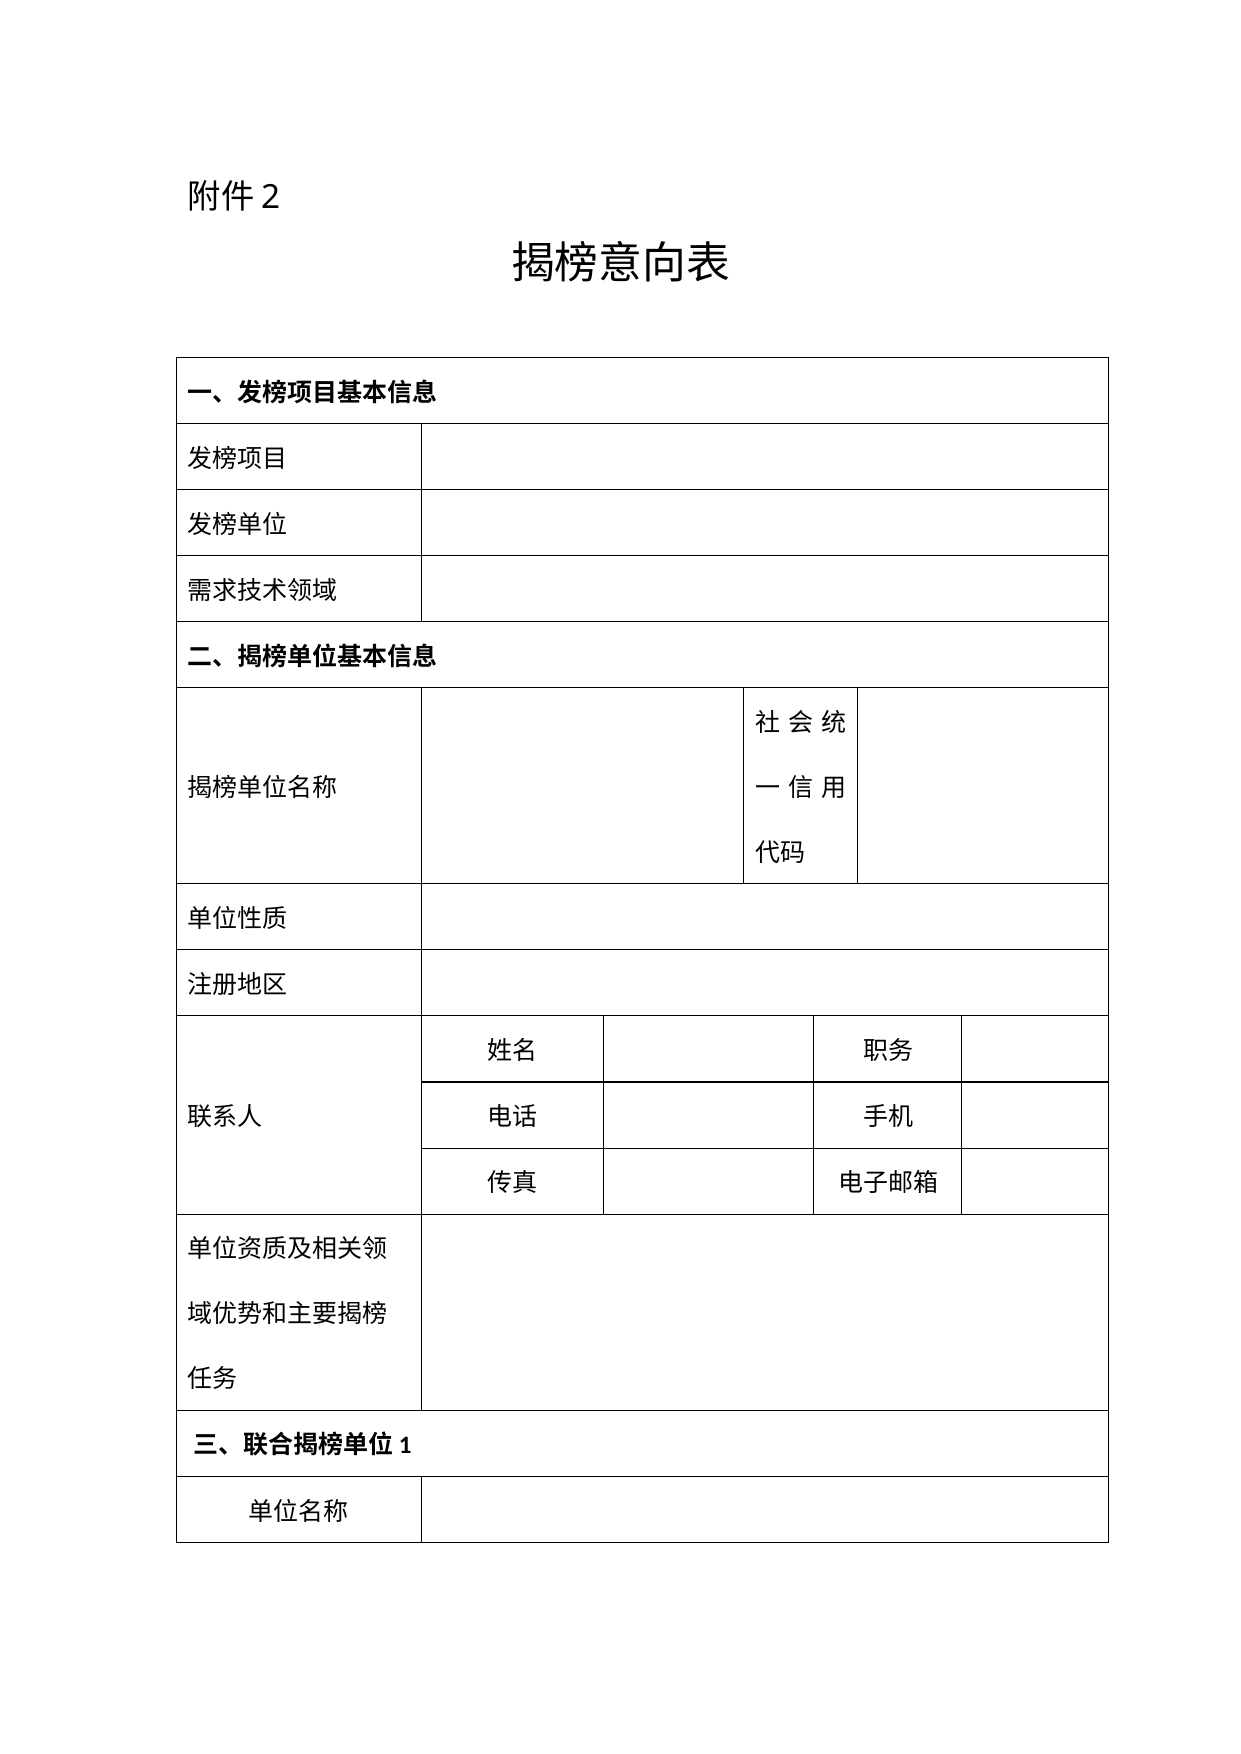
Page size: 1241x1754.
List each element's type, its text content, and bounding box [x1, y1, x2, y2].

table_cell [422, 884, 1108, 949]
table_cell [422, 490, 1108, 555]
table_header 一、发榜项目基本信息 [177, 358, 1108, 423]
table_cell 职务 [814, 1016, 961, 1081]
table_cell 电子邮箱 [814, 1149, 961, 1213]
table_cell [422, 556, 1108, 621]
table_cell 社会统一信用代码 [744, 688, 857, 883]
table_cell 电话 [422, 1083, 603, 1147]
table_cell [962, 1083, 1108, 1147]
table_cell 注册地区 [177, 950, 421, 1015]
text 揭榜意向表 [187, 227, 1053, 292]
table_cell 发榜单位 [177, 490, 421, 555]
table_cell 发榜项目 [177, 424, 421, 489]
table_cell [422, 424, 1108, 489]
table_cell [962, 1149, 1108, 1213]
table_cell 三、联合揭榜单位1 [177, 1411, 1108, 1476]
table_cell [604, 1016, 813, 1081]
table_cell [604, 1083, 813, 1147]
table_cell [422, 950, 1108, 1015]
table_cell [422, 1215, 1108, 1409]
table_cell 姓名 [422, 1016, 603, 1081]
table_cell 二、揭榜单位基本信息 [177, 622, 1108, 687]
table_cell 单位性质 [177, 884, 421, 949]
table_cell [604, 1149, 813, 1213]
table_cell [858, 688, 1108, 883]
table_cell 单位名称 [177, 1477, 421, 1542]
text 附件2 [187, 162, 1053, 227]
table_cell 手机 [814, 1083, 961, 1147]
table_cell [422, 1477, 1108, 1542]
table_cell 需求技术领域 [177, 556, 421, 621]
table_cell 单位资质及相关领域优势和主要揭榜任务 [177, 1215, 421, 1409]
table_cell 传真 [422, 1149, 603, 1213]
table_cell 揭榜单位名称 [177, 688, 421, 883]
table_cell [422, 688, 743, 883]
table_cell 联系人 [177, 1016, 421, 1213]
table_cell [962, 1016, 1108, 1081]
